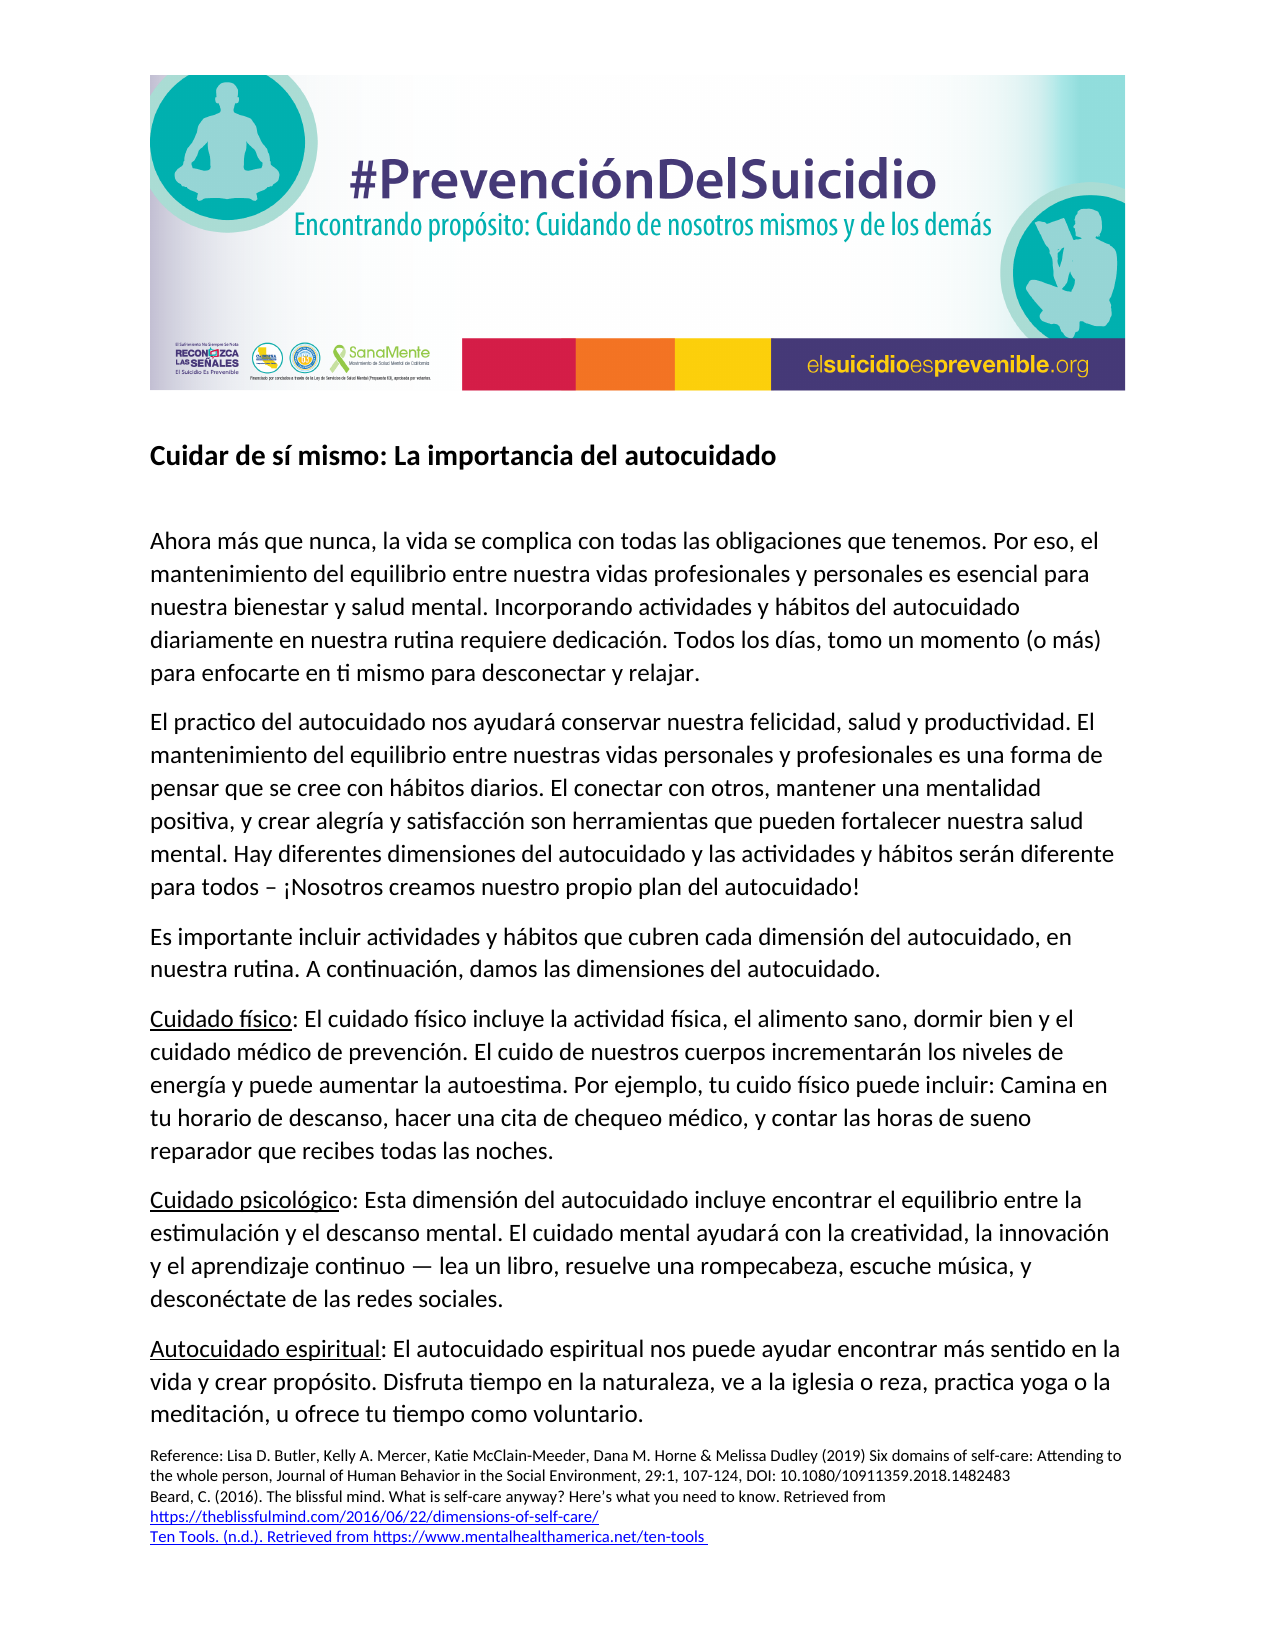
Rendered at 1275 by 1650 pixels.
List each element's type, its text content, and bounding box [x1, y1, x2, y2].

text Ahora más que nunca, la vida se complica con todas las obligaciones que tenemos. Por eso, el mantenimiento del equilibrio entre nuestra vidas profesionales y personales es esencial para nuestra bienestar y salud mental. Incorporando actividades y hábitos del autocuidado diariamente en nuestra rutina requiere dedicación. Todos los días, tomo un momento (o más) para enfocarte en ti mismo para desconectar y relajar. [150, 492, 1125, 687]
text Cuidado psicológico: Esta dimensión del autocuidado incluye encontrar el equilibrio entre la estimulación y el descanso mental. El cuidado mental ayudará con la creatividad, la innovación y el aprendizaje continuo — lea un libro, resuelve una rompecabeza, escuche música, y desconéctate de las redes sociales. [150, 1184, 1125, 1314]
text Cuidado físico: El cuidado físico incluye la actividad física, el alimento sano, dormir bien y el cuidado médico de prevención. El cuido de nuestros cuerpos incrementarán los niveles de energía y puede aumentar la autoestima. Por ejemplo, tu cuido físico puede incluir: Camina en tu horario de descanso, hacer una cita de chequeo médico, y contar las horas de sueno reparador que recibes todas las noches. [150, 1003, 1125, 1165]
text Autocuidado espiritual: El autocuidado espiritual nos puede ayudar encontrar más sentido en la vida y crear propósito. Disfruta tiempo en la naturaleza, ve a la iglesia o reza, practica yoga o la meditación, u ofrece tu tiempo como voluntario. [150, 1333, 1125, 1429]
text El practico del autocuidado nos ayudará conservar nuestra felicidad, salud y productividad. El mantenimiento del equilibrio entre nuestras vidas personales y profesionales es una forma de pensar que se cree con hábitos diarios. El conectar con otros, mantener una mentalidad positiva, y crear alegría y satisfacción son herramientas que pueden fortalecer nuestra salud mental. Hay diferentes dimensiones del autocuidado y las actividades y hábitos serán diferente para todos – ¡Nosotros creamos nuestro propio plan del autocuidado! [150, 707, 1125, 902]
text Es importante incluir actividades y hábitos que cubren cada dimensión del autocuidado, en nuestra rutina. A continuación, damos las dimensiones del autocuidado. [150, 921, 1125, 984]
picture [150, 75, 1125, 391]
text Cuidar de sí mismo: La importancia del autocuidado [150, 437, 1125, 473]
